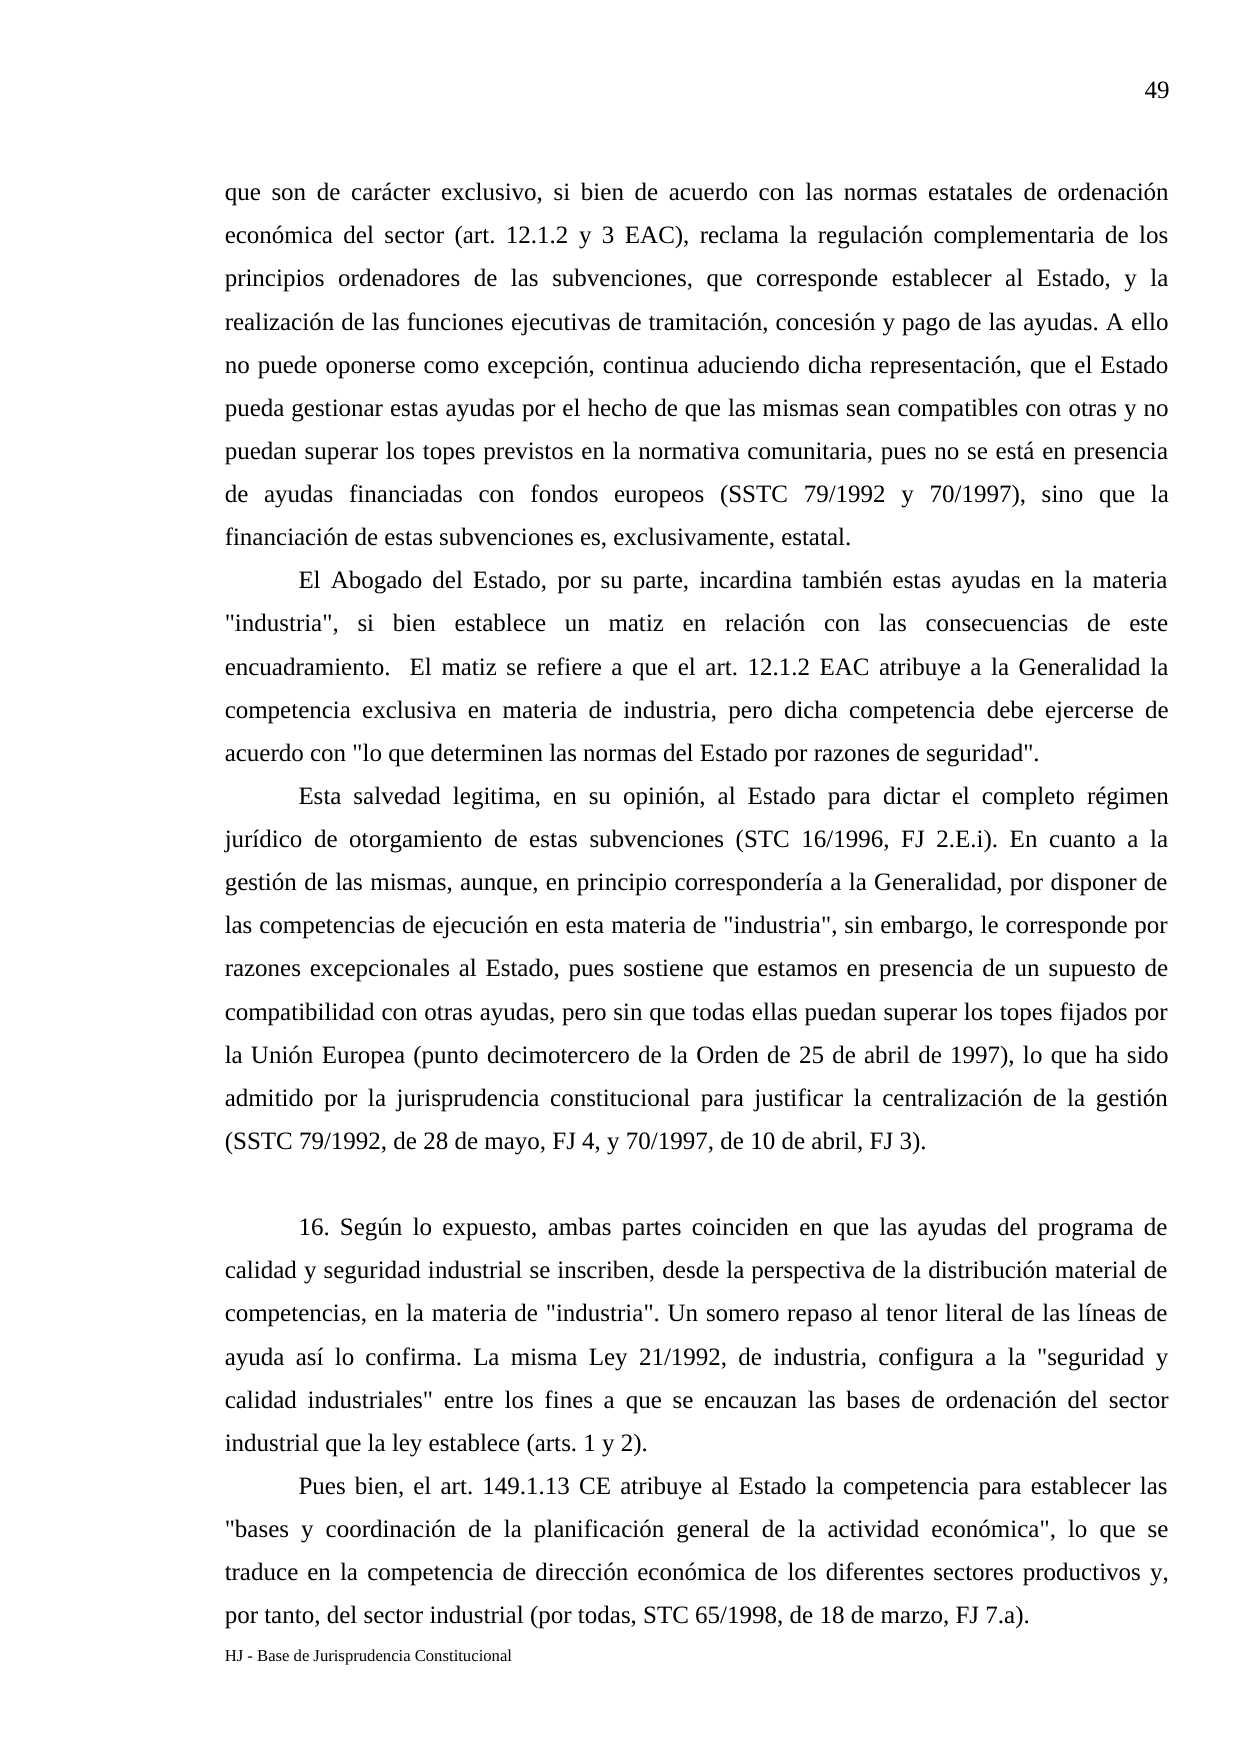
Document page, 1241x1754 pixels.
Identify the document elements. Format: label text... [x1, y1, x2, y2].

text 16. Según lo expuesto, ambas partes coinciden en que las ayudas del programa de calidad y seguridad industrial se inscriben, desde la perspectiva de la distribución material de competencias, en la materia de "industria". Un somero repaso al tenor literal de las líneas de ayuda así lo confirma. La misma Ley 21/1992, de industria, configura a la "seguridad y calidad industriales" entre los fines a que se encauzan las bases de ordenación del sector industrial que la ley establece (arts. 1 y 2). [224, 1212, 1169, 1457]
text Esta salvedad legitima, en su opinión, al Estado para dictar el completo régimen jurídico de otorgamiento de estas subvenciones (STC 16/1996, FJ 2.E.i). En cuanto a la gestión de las mismas, aunque, en principio correspondería a la Generalidad, por disponer de las competencias de ejecución en esta materia de "industria", sin embargo, le corresponde por razones excepcionales al Estado, pues sostiene que estamos en presencia de un supuesto de compatibilidad con otras ayudas, pero sin que todas ellas puedan superar los topes fijados por la Unión Europea (punto decimotercero de la Orden de 25 de abril de 1997), lo que ha sido admitido por la jurisprudencia constitucional para justificar la centralización de la gestión (SSTC 79/1992, de 28 de mayo, FJ 4, y 70/1997, de 10 de abril, FJ 3). [224, 781, 1169, 1155]
text Pues bien, el art. 149.1.13 CE atribuye al Estado la competencia para establecer las "bases y coordinación de la planificación general de la actividad económica", lo que se traduce en la competencia de dirección económica de los diferentes sectores productivos y, por tanto, del sector industrial (por todas, STC 65/1998, de 18 de marzo, FJ 7.a). [224, 1471, 1169, 1629]
text El Abogado del Estado, por su parte, incardina también estas ayudas en la materia "industria", si bien establece un matiz en relación con las consecuencias de este encuadramiento. El matiz se refiere a que el art. 12.1.2 EAC atribuye a la Generalidad la competencia exclusiva en materia de industria, pero dicha competencia debe ejercerse de acuerdo con "lo que determinen las normas del Estado por razones de seguridad". [224, 565, 1169, 767]
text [224, 177, 1169, 551]
